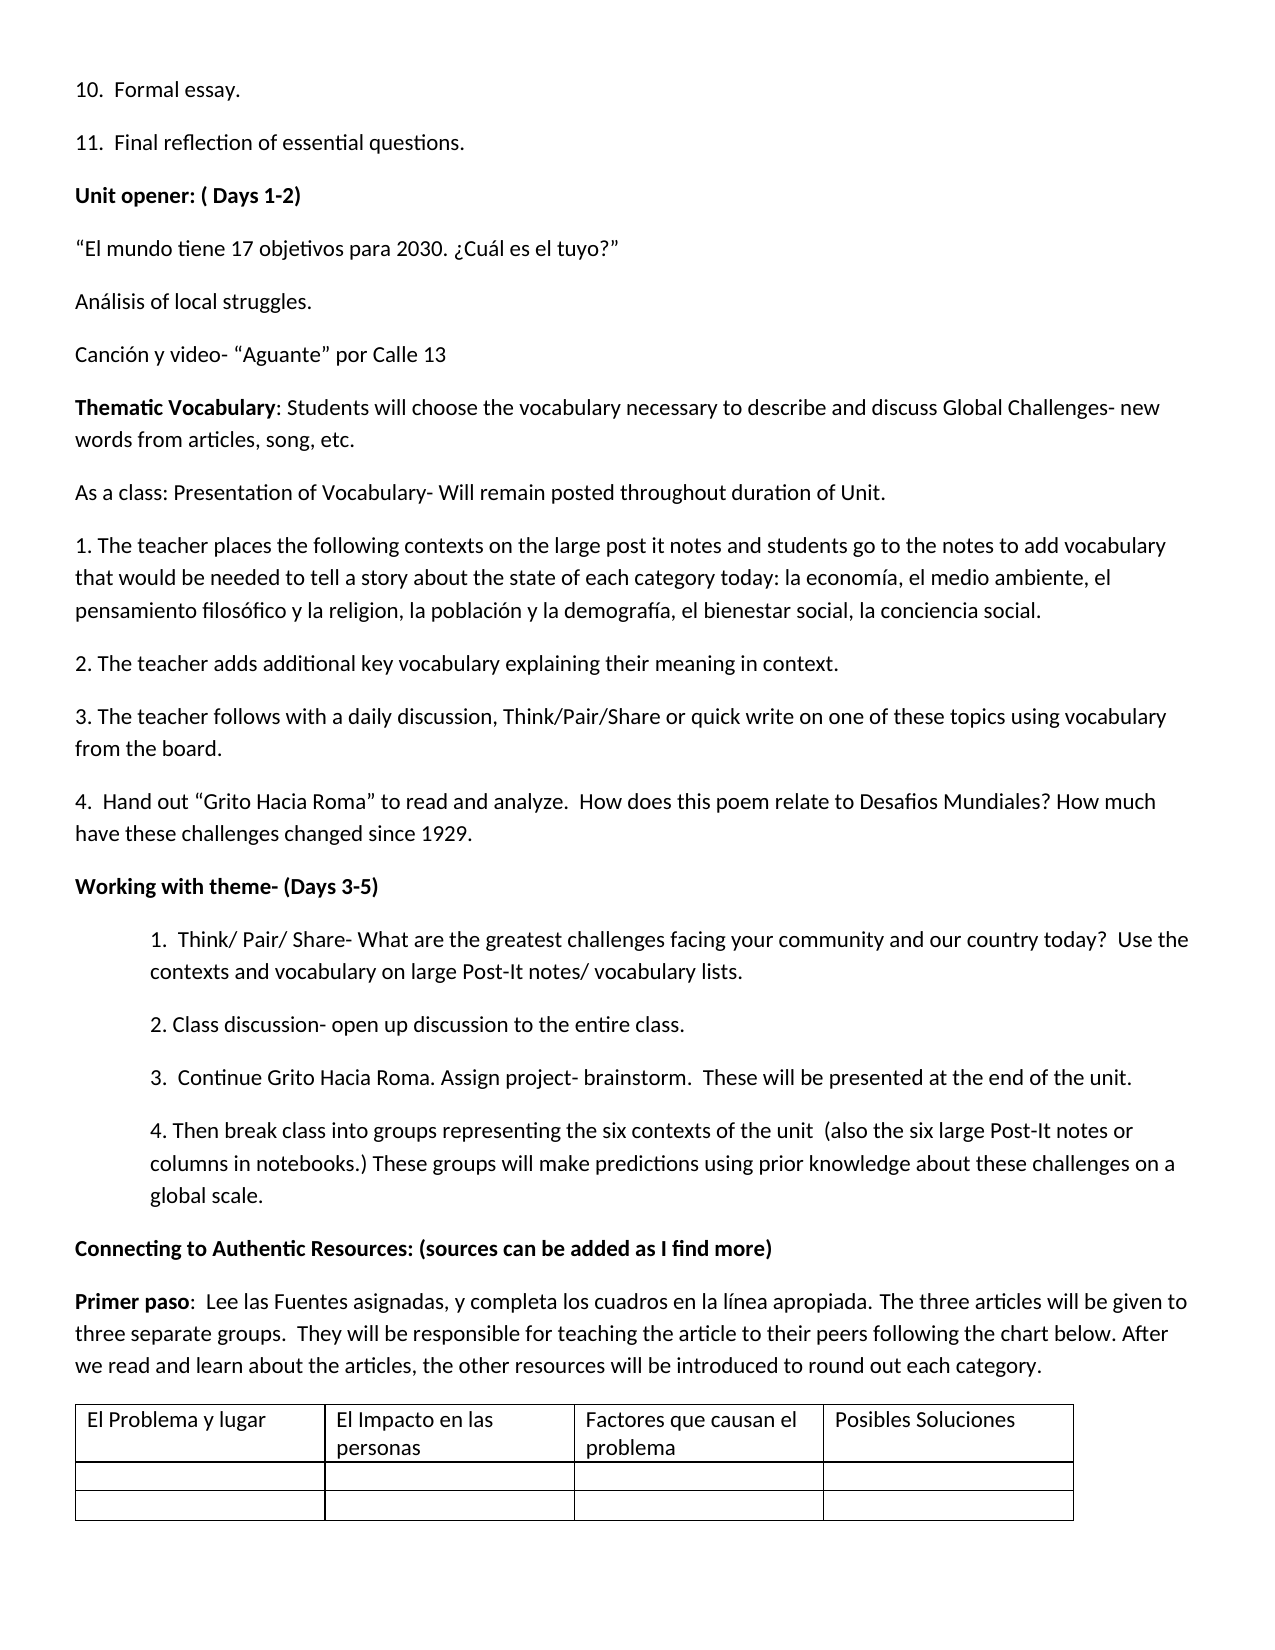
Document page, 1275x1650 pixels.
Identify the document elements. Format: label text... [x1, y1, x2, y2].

table_header El Problema y lugar [76, 1405, 324, 1461]
table_cell [76, 1463, 324, 1490]
text 3. The teacher follows with a daily discussion, Think/Pair/Share or quick write on one of these topics using vocabulary from the board. [75, 702, 1200, 762]
table_cell [326, 1463, 574, 1490]
text Unit opener: ( Days 1-2) [75, 181, 1200, 209]
text 2. Class discussion- open up discussion to the entire class. [75, 1010, 1200, 1038]
text 1. The teacher places the following contexts on the large post it notes and students go to the notes to add vocabulary that would be needed to tell a story about the state of each category today: la economía, el medio ambiente, el pensamiento filosófico y la religion, la población y la demografía, el bienestar social, la conciencia social. [75, 531, 1200, 624]
table_cell [575, 1463, 823, 1490]
table_header Posibles Soluciones [824, 1405, 1073, 1461]
text Connecting to Authentic Resources: (sources can be added as I find more) [75, 1234, 1200, 1262]
text 10. Formal essay. [75, 75, 1200, 103]
table_header El Impacto en las personas [326, 1405, 574, 1461]
text Working with theme- (Days 3-5) [75, 872, 1200, 900]
text 11. Final reflection of essential questions. [75, 128, 1200, 156]
text Thematic Vocabulary: Students will choose the vocabulary necessary to describe and discuss Global Challenges- new words from articles, song, etc. [75, 393, 1200, 453]
table_cell [824, 1491, 1073, 1519]
text As a class: Presentation of Vocabulary- Will remain posted throughout duration of Unit. [75, 478, 1200, 506]
table_cell [326, 1491, 574, 1519]
text “El mundo tiene 17 objetivos para 2030. ¿Cuál es el tuyo?” [75, 234, 1200, 262]
text Primer paso: Lee las Fuentes asignadas, y completa los cuadros en la línea apropiada. The three articles will be given to three separate groups. They will be responsible for teaching the article to their peers following the chart below. After we read and learn about the articles, the other resources will be introduced to round out each category. [75, 1287, 1200, 1379]
table_cell [76, 1491, 324, 1519]
text 4. Then break class into groups representing the six contexts of the unit (also the six large Post-It notes or columns in notebooks.) These groups will make predictions using prior knowledge about these challenges on a global scale. [150, 1116, 1200, 1209]
text Canción y video- “Aguante” por Calle 13 [75, 340, 1200, 368]
table_cell [575, 1491, 823, 1519]
text 1. Think/ Pair/ Share- What are the greatest challenges facing your community and our country today? Use the contexts and vocabulary on large Post-It notes/ vocabulary lists. [150, 925, 1200, 985]
text 4. Hand out “Grito Hacia Roma” to read and analyze. How does this poem relate to Desafios Mundiales? How much have these challenges changed since 1929. [75, 787, 1200, 847]
text 3. Continue Grito Hacia Roma. Assign project- brainstorm. These will be presented at the end of the unit. [75, 1063, 1200, 1091]
text 2. The teacher adds additional key vocabulary explaining their meaning in context. [75, 649, 1200, 677]
table_header Factores que causan el problema [575, 1405, 823, 1461]
table_cell [824, 1463, 1073, 1490]
text Análisis of local struggles. [75, 287, 1200, 315]
